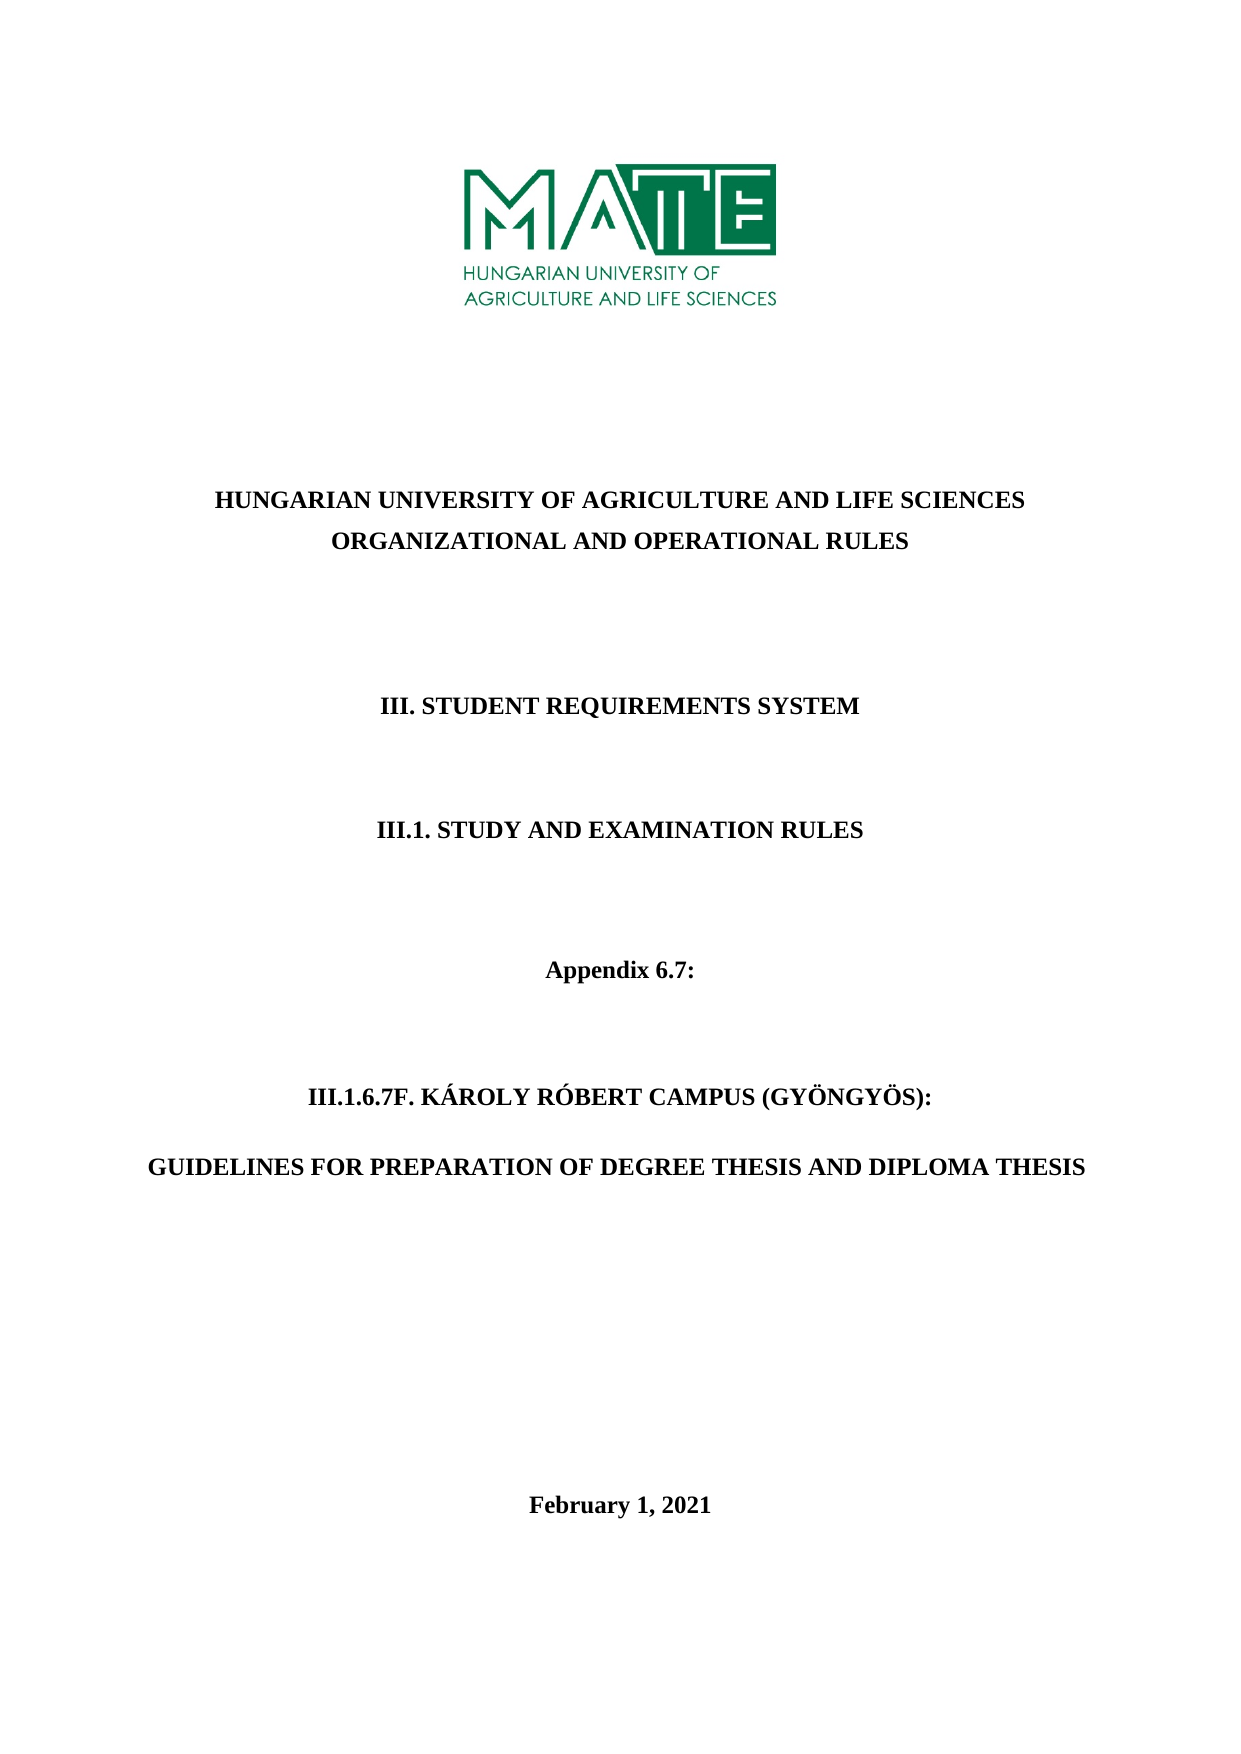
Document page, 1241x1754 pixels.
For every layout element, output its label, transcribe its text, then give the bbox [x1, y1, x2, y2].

text GUIDELINES FOR PREPARATION OF DEGREE THESIS AND DIPLOMA THESIS [147, 1124, 1093, 1267]
text III.1.6.7F. KÁROLY RÓBERT CAMPUS (GYÖNGYÖS): [147, 996, 1093, 1111]
text February 1, 2021 [147, 1461, 1093, 1519]
picture [383, 89, 857, 390]
text HUNGARIAN UNIVERSITY OF AGRICULTURE AND LIFE SCIENCES [147, 485, 1093, 514]
text Appendix 6.7: [147, 897, 1093, 984]
text III.1. STUDY AND EXAMINATION RULES [147, 815, 1093, 844]
text III. STUDENT REQUIREMENTS SYSTEM [147, 691, 1093, 720]
text ORGANIZATIONAL AND OPERATIONAL RULES [147, 526, 1093, 555]
